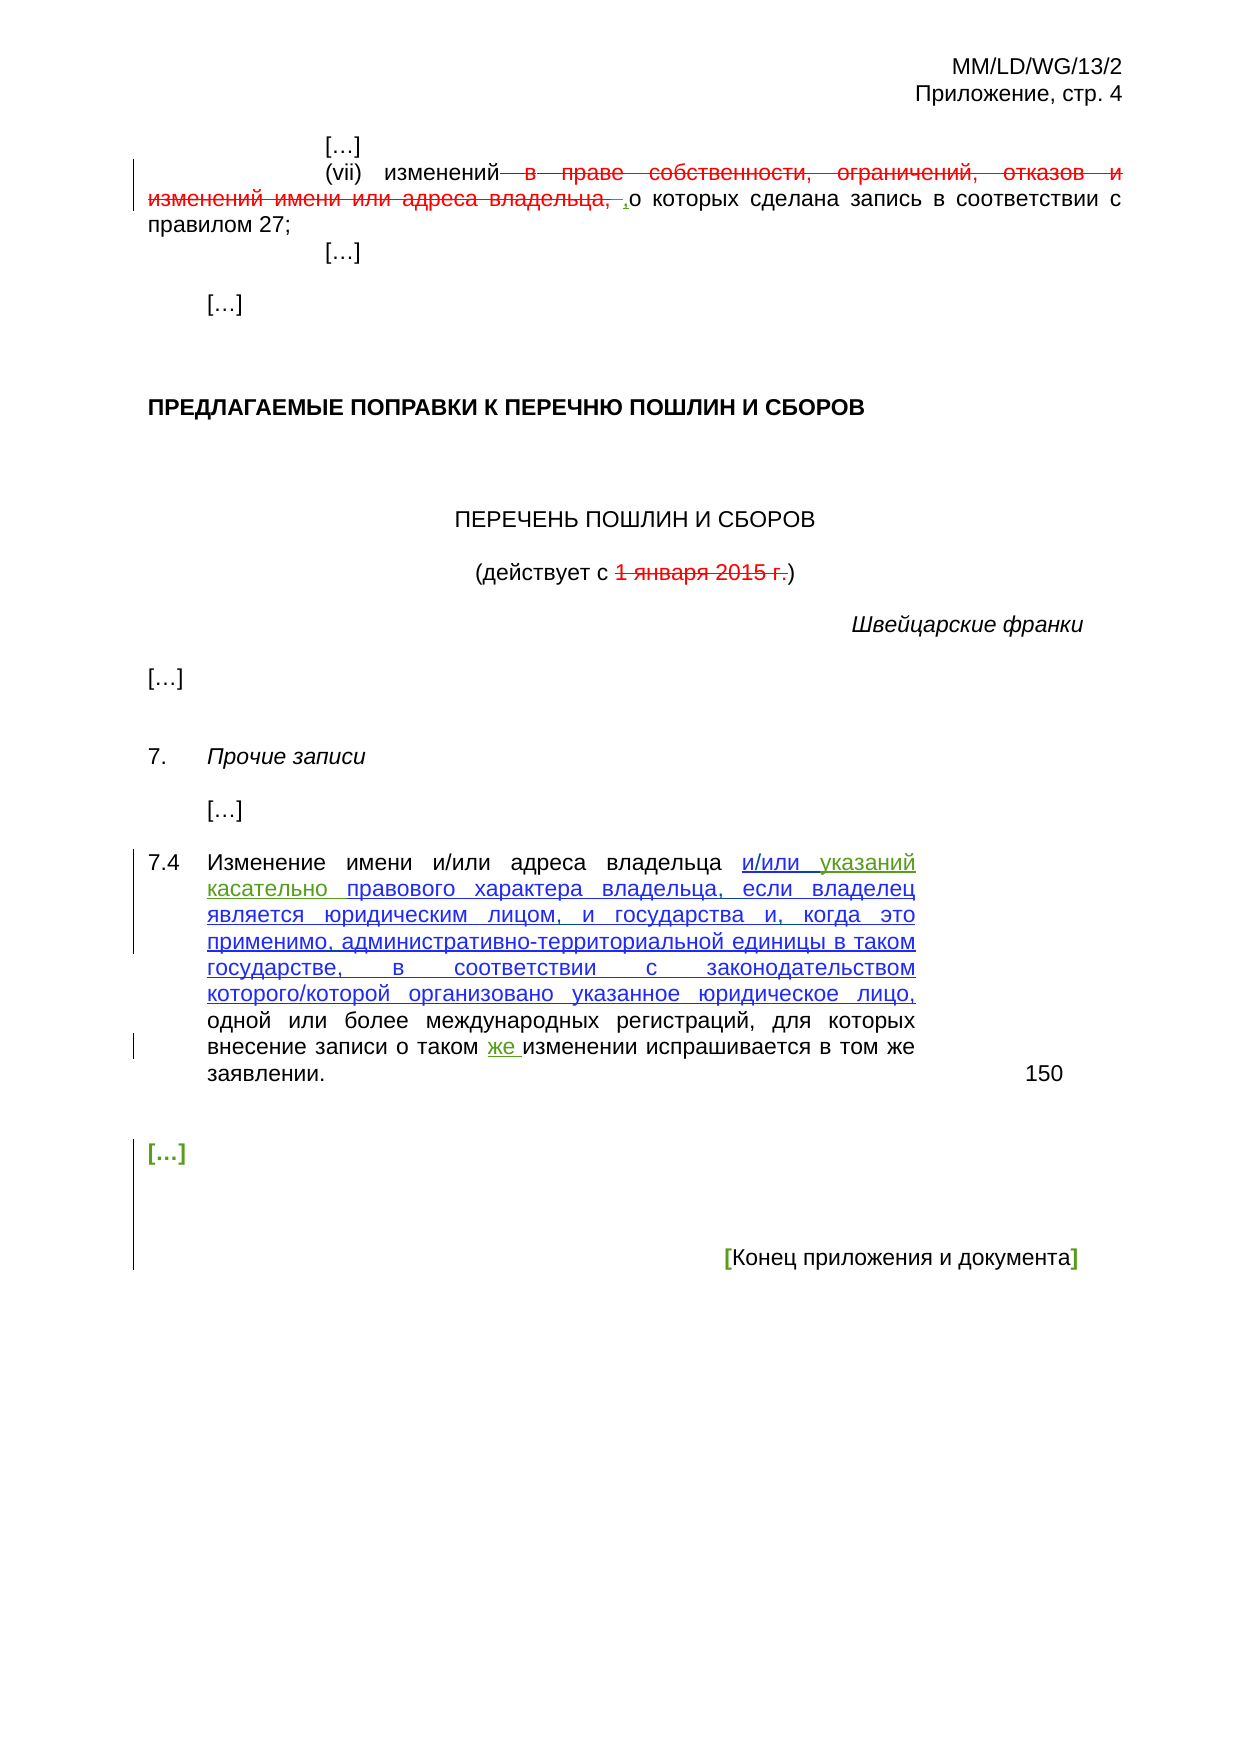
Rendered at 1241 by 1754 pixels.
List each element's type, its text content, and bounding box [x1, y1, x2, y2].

text […] [148, 238, 1122, 264]
text [Конец приложения и документа] [724, 1244, 1122, 1270]
text […] [148, 664, 1122, 691]
text (действует с 1 января 2015 г.) [148, 559, 1122, 585]
subtitle предлагаемые поправки к перечню пошлин и сборов [148, 394, 1122, 421]
text […] [148, 132, 1122, 158]
text 7. Прочие записи [148, 743, 1122, 769]
text […] [148, 1138, 1122, 1165]
text ПЕРЕЧЕНЬ ПОШЛИН И СБОРОВ [148, 506, 1122, 532]
text […] [148, 290, 1122, 317]
text […] [148, 796, 1122, 822]
text 7.4 Изменение имени и/или адреса владельца иилиправового характера владельцаесли владелец является юридическим лицоми государства икогда это применимоадминистративно-территориальной единицы в таком государстве, в соответствии с законодательством которого/которой организовано указанное юридическое лицо, одной или более международных регистраций, для которых внесение записи о таком изменении испрашивается в том же заявлении. 150 [148, 849, 915, 1086]
text (vii) измененийвправе собственности, ограничений, отказов и изменений имени или адреса владельца,о которых сделана запись в соответствии с правилом 27; [148, 158, 1122, 238]
text Швейцарские франки [724, 611, 1122, 638]
